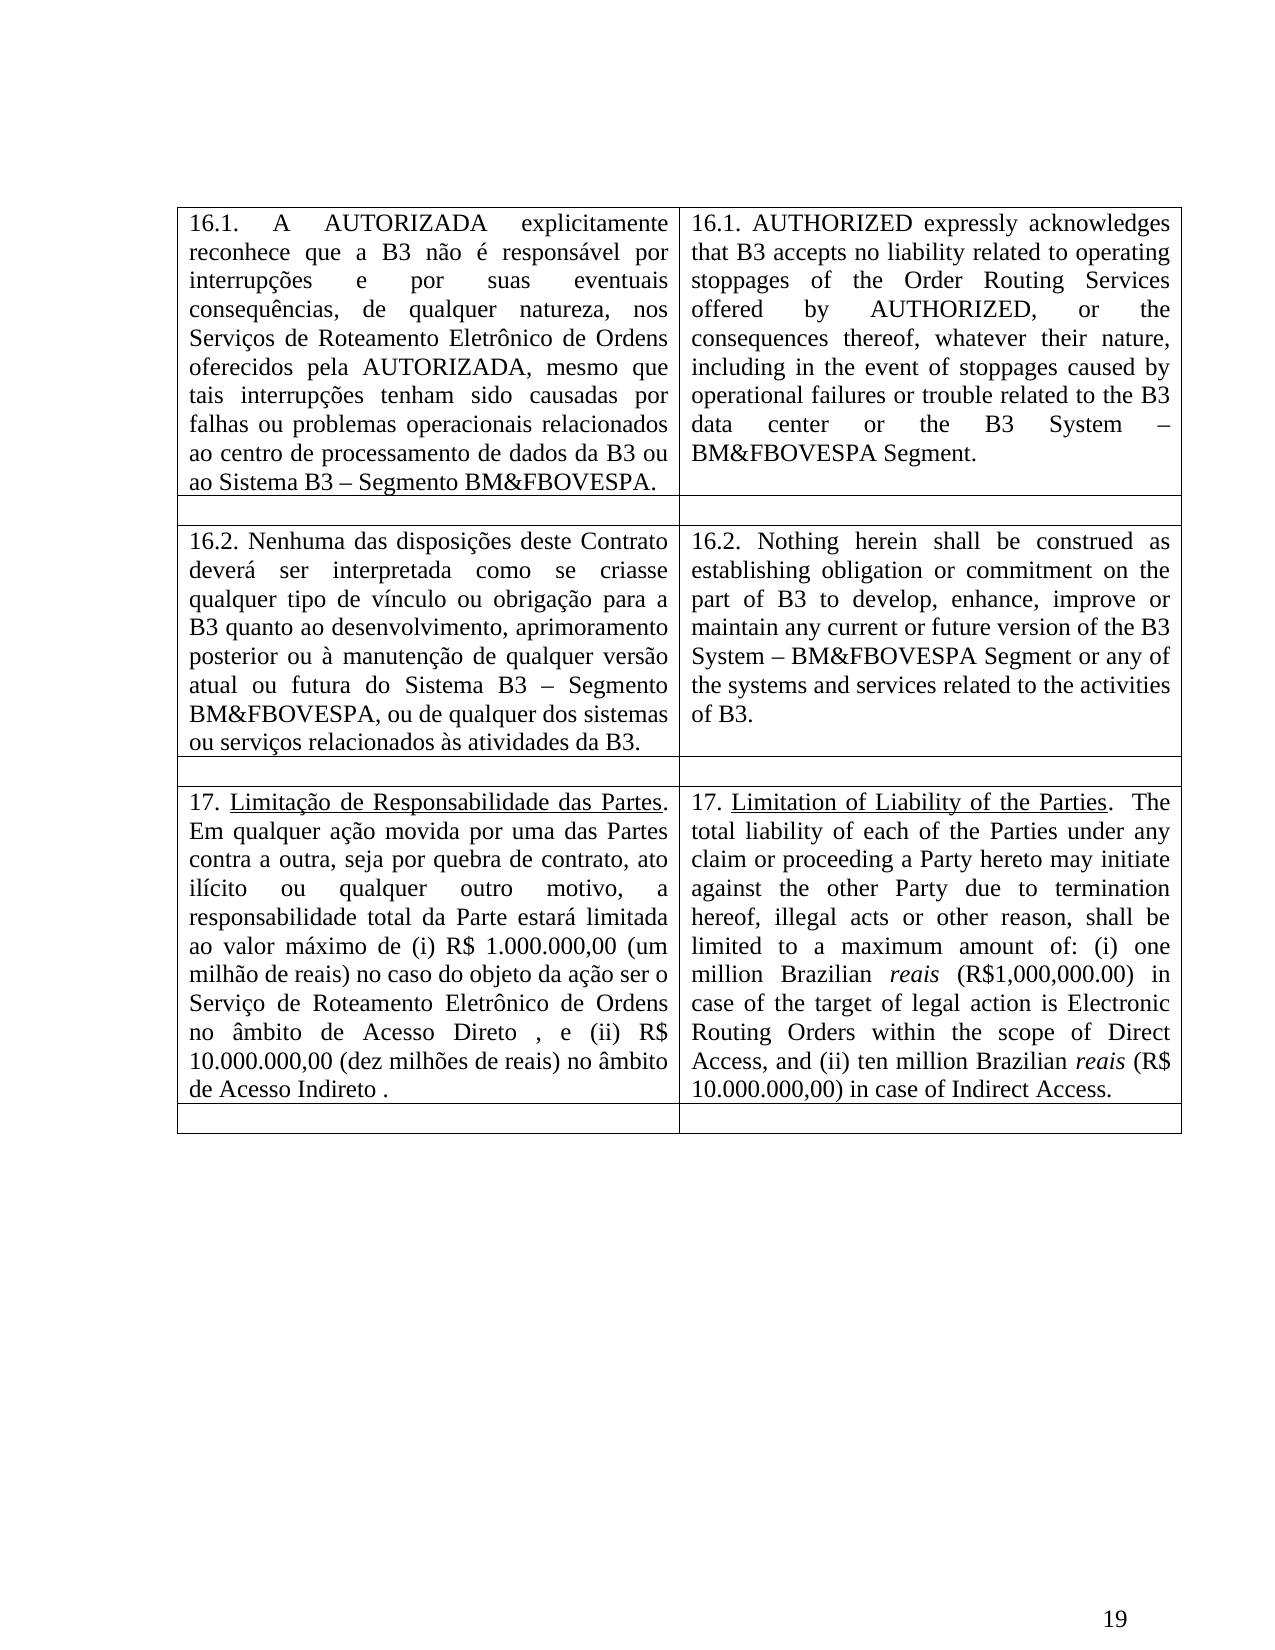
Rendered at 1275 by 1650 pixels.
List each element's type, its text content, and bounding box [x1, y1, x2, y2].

table_cell 16.1. A AUTORIZADA explicitamente reconhece que a B3 não é responsável por interrupções e por suas eventuais consequências, de qualquer natureza, nos Serviços de Roteamento Eletrônico de Ordens oferecidos pela AUTORIZADA, mesmo que tais interrupções tenham sido causadas por falhas ou problemas operacionais relacionados ao centro de processamento de dados da B3 ou ao Sistema B3 – Segmento BM&FBOVESPA. [178, 208, 679, 495]
table_cell 16.1. AUTHORIZED expressly acknowledges that B3 accepts no liability related to operating stoppages of the Order Routing Services offered by AUTHORIZED, or the consequences thereof, whatever their nature, including in the event of stoppages caused by operational failures or trouble related to the B3 data center or the B3 System – BM&FBOVESPA Segment. [680, 208, 1181, 495]
table_cell [178, 1104, 679, 1133]
table_cell 16.2. Nothing herein shall be construed as establishing obligation or commitment on the part of B3 to develop, enhance, improve or maintain any current or future version of the B3 System – BM&FBOVESPA Segment or any of the systems and services related to the activities of B3. [680, 526, 1181, 756]
table_cell [680, 757, 1181, 786]
table_cell 17. Limitation of Liability of the Parties. The total liability of each of the Parties under any claim or proceeding a Party hereto may initiate against the other Party due to termination hereof, illegal acts or other reason, shall be limited to a maximum amount of: (i) one million Brazilian reais (R$1,000,000.00) in case of the target of legal action is Electronic Routing Orders within the scope of Direct Access, and (ii) ten million Brazilian reais (R$ 10.000.000,00) in case of Indirect Access. [680, 787, 1181, 1103]
table_cell [178, 757, 679, 786]
table_cell 17. Limitação de Responsabilidade das Partes. Em qualquer ação movida por uma das Partes contra a outra, seja por quebra de contrato, ato ilícito ou qualquer outro motivo, a responsabilidade total da Parte estará limitada ao valor máximo de (i) R$ 1.000.000,00 (um milhão de reais) no caso do objeto da ação ser o Serviço de Roteamento Eletrônico de Ordens no âmbito de Acesso Direto , e (ii) R$ 10.000.000,00 (dez milhões de reais) no âmbito de Acesso Indireto . [178, 787, 679, 1103]
table_cell 16.2. Nenhuma das disposições deste Contrato deverá ser interpretada como se criasse qualquer tipo de vínculo ou obrigação para a B3 quanto ao desenvolvimento, aprimoramento posterior ou à manutenção de qualquer versão atual ou futura do Sistema B3 – Segmento BM&FBOVESPA, ou de qualquer dos sistemas ou serviços relacionados às atividades da B3. [178, 526, 679, 756]
table_cell [178, 496, 679, 525]
table_cell [680, 1104, 1181, 1133]
table_cell [680, 496, 1181, 525]
